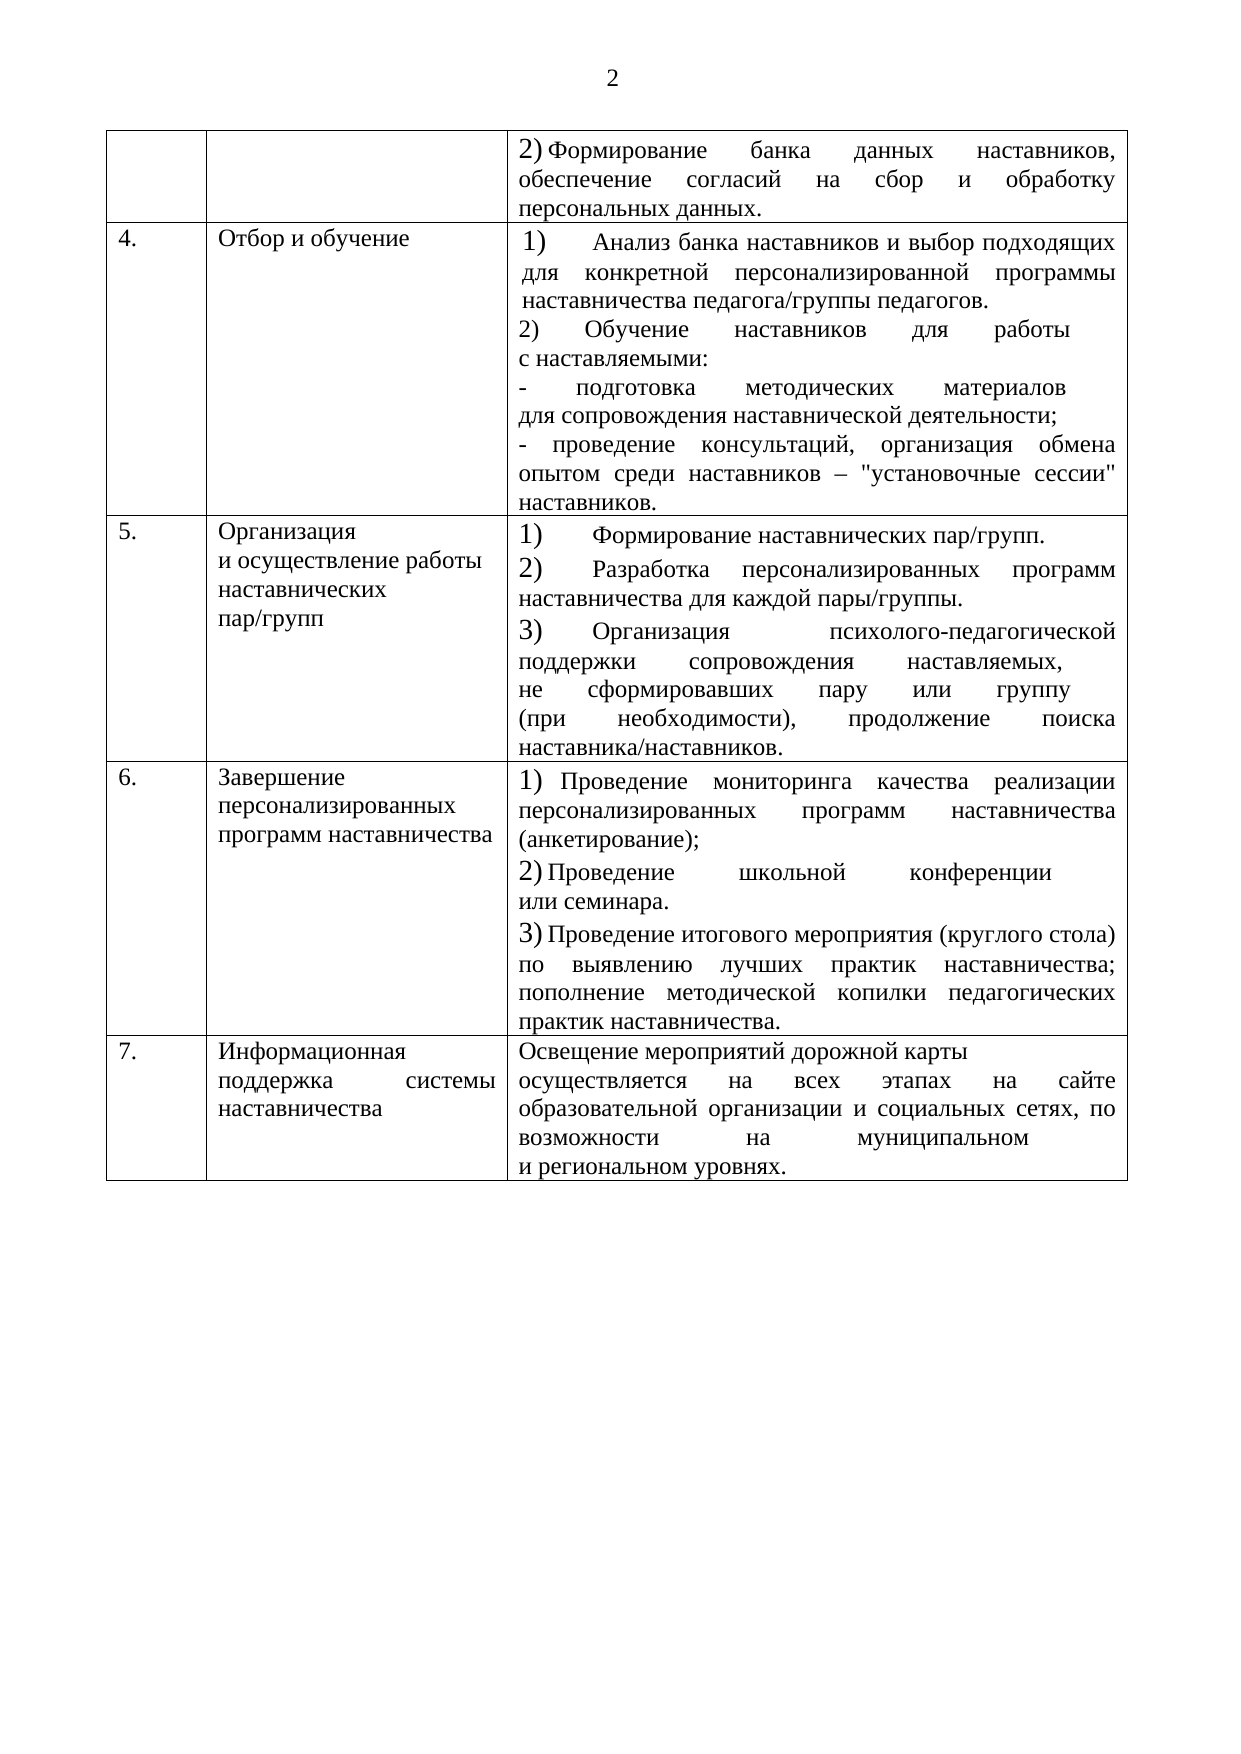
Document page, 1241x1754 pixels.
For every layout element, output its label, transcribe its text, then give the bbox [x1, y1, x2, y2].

table_cell Отбор и обучение [207, 223, 507, 515]
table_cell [508, 131, 1127, 222]
table_cell [107, 131, 206, 222]
table_cell Проведение мониторинга качества реализации персонализированных программ наставничества (анкетирование); Проведение школьной конференции или семинара. Проведение итогового мероприятия (круглого стола) по выявлению лучших практик наставничества; пополнение методической копилки педагогических практик наставничества. [508, 762, 1127, 1035]
table_cell Освещение мероприятий дорожной карты осуществляется на всех этапах на сайте образовательной организации и социальных сетях, по возможности на муниципальном и региональном уровнях. [508, 1036, 1127, 1180]
table_cell [107, 762, 206, 1035]
table_cell Завершение персонализированных программ наставничества [207, 762, 507, 1035]
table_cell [207, 131, 507, 222]
table_cell [107, 1036, 206, 1180]
table_cell [107, 516, 206, 761]
table_cell [107, 223, 206, 515]
table_cell Организация и осуществление работы наставнических пар/групп [207, 516, 507, 761]
table_cell Формирование наставнических пар/групп. Разработка персонализированных программ наставничества для каждой пары/группы. Организация психолого-педагогической поддержки сопровождения наставляемых, не сформировавших пару или группу (при необходимости), продолжение поиска наставника/наставников. [508, 516, 1127, 761]
table_cell Анализ банка наставников и выбор подходящих для конкретной персонализированной программы наставничества педагога/группы педагогов. 2) Обучение наставников для работы с наставляемыми: - подготовка методических материалов для сопровождения наставнической деятельности; - проведение консультаций, организация обмена опытом среди наставников – "установочные сессии" наставников. [508, 223, 1127, 515]
table_cell Информационная поддержка системы наставничества [207, 1036, 507, 1180]
